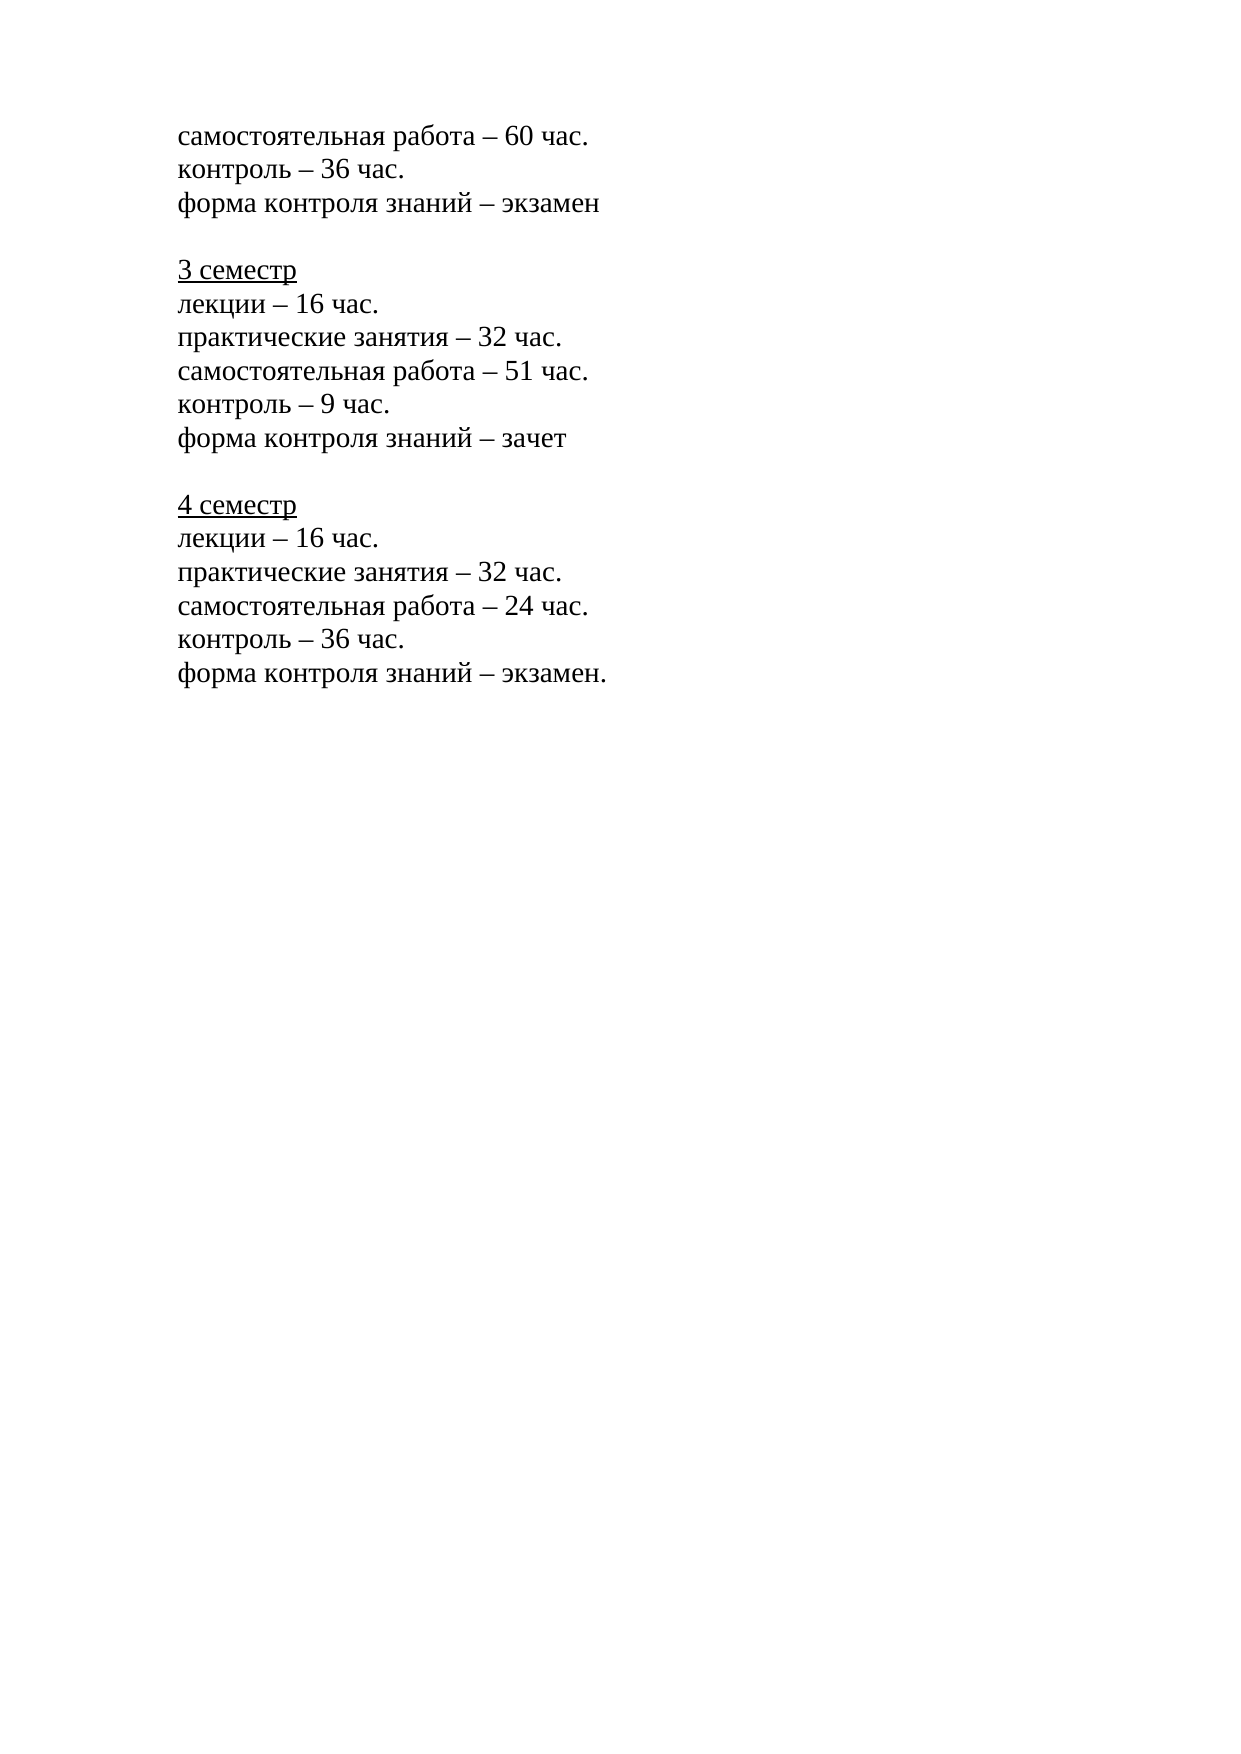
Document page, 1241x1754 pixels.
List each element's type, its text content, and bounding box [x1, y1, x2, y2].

text контроль – 36 час. [177, 621, 1152, 655]
text контроль – 36 час. [177, 152, 1152, 185]
text 4 семестр [177, 487, 1152, 521]
text самостоятельная работа – 60 час. [177, 118, 1152, 152]
text лекции – 16 час. [177, 521, 1152, 554]
text 3 семестр [177, 252, 1152, 286]
text контроль – 9 час. [177, 386, 1152, 420]
text самостоятельная работа – 51 час. [177, 353, 1152, 386]
text практические занятия – 32 час. [177, 319, 1152, 353]
text форма контроля знаний – зачет [177, 420, 1152, 453]
text форма контроля знаний – экзамен [177, 185, 1152, 219]
text форма контроля знаний – экзамен. [177, 655, 1152, 688]
text практические занятия – 32 час. [177, 554, 1152, 588]
text лекции – 16 час. [177, 286, 1152, 319]
text самостоятельная работа – 24 час. [177, 588, 1152, 621]
